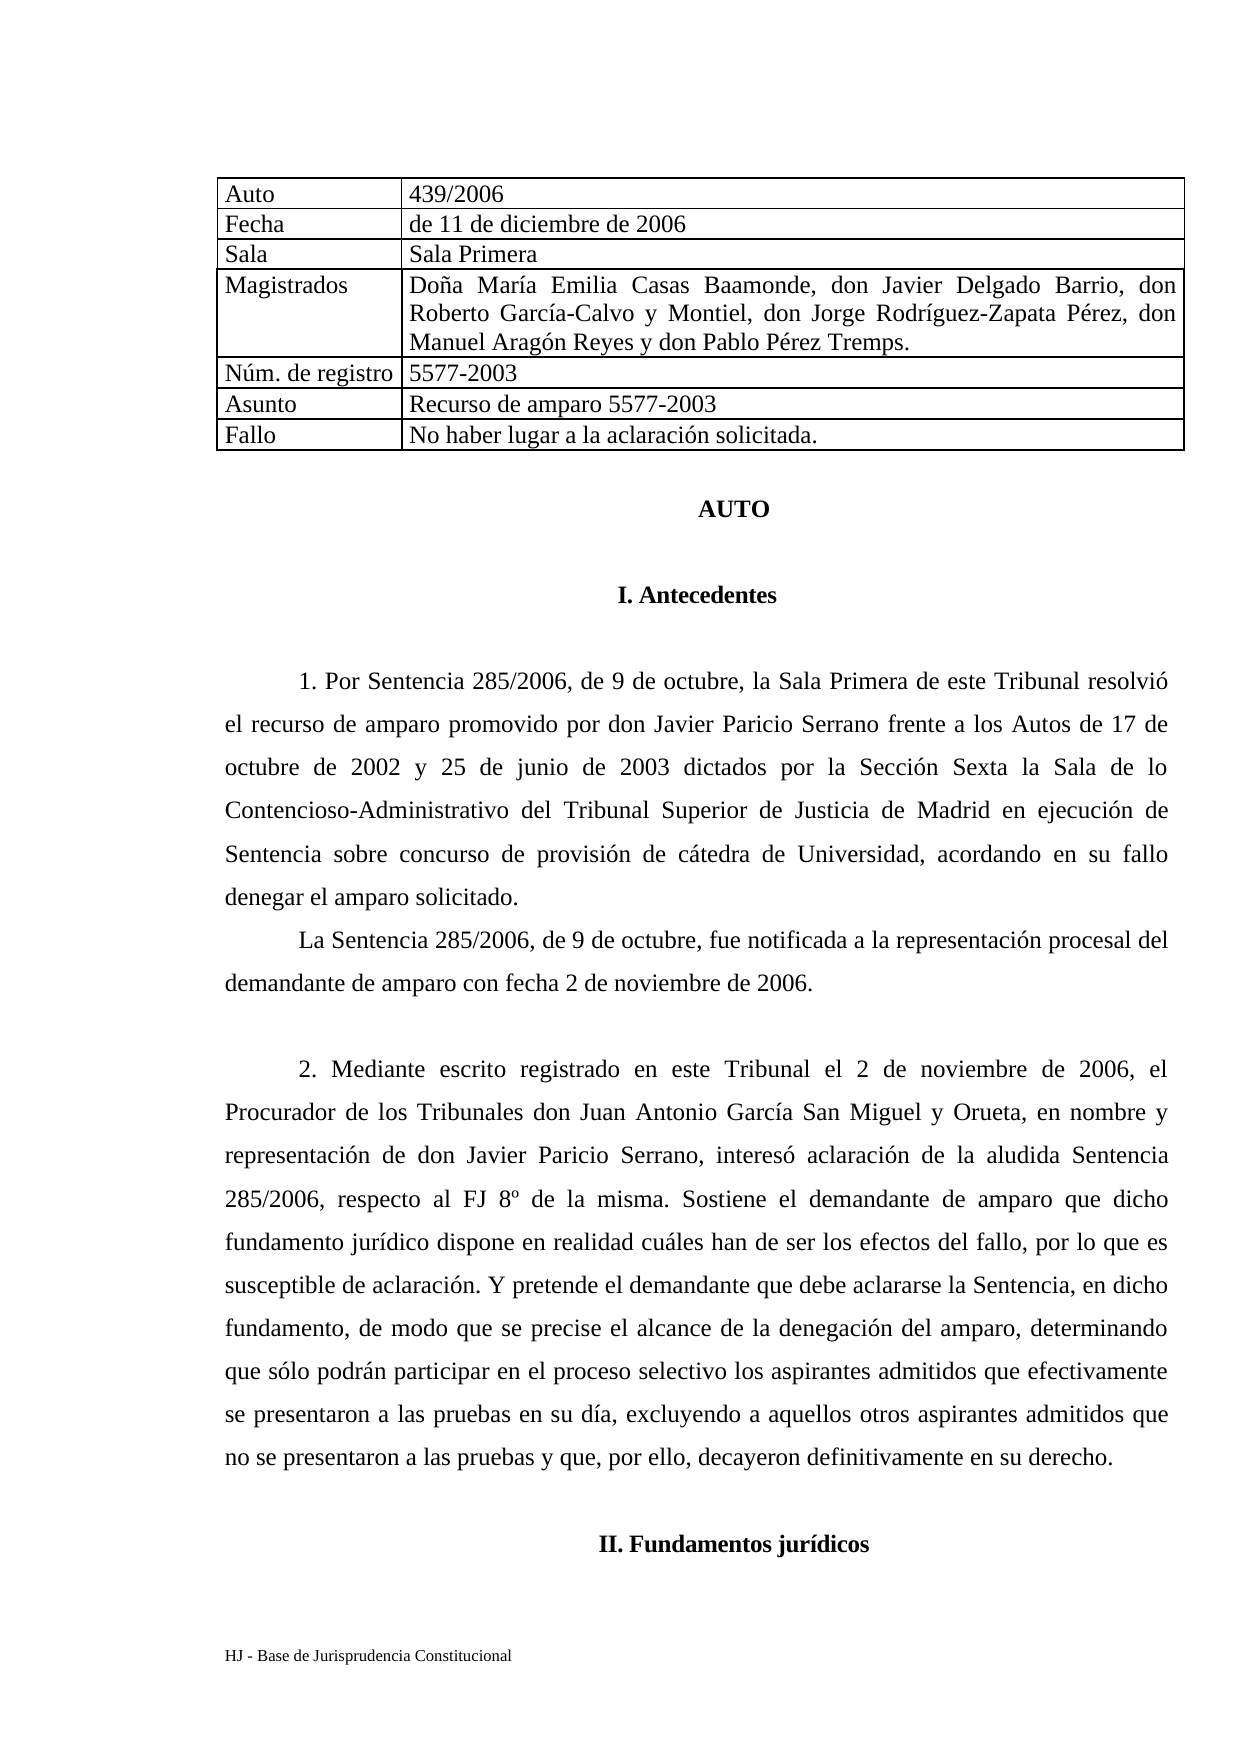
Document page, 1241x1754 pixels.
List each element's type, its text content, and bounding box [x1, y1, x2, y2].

text 2. Mediante escrito registrado en este Tribunal el 2 de noviembre de 2006, el Procurador de los Tribunales don Juan Antonio García San Miguel y Orueta, en nombre y representación de don Javier Paricio Serrano, interesó aclaración de la aludida Sentencia 285/2006, respecto al FJ 8º de la misma. Sostiene el demandante de amparo que dicho fundamento jurídico dispone en realidad cuáles han de ser los efectos del fallo, por lo que es susceptible de aclaración. Y pretende el demandante que debe aclararse la Sentencia, en dicho fundamento, de modo que se precise el alcance de la denegación del amparo, determinando que sólo podrán participar en el proceso selectivo los aspirantes admitidos que efectivamente se presentaron a las pruebas en su día, excluyendo a aquellos otros aspirantes admitidos que no se presentaron a las pruebas y que, por ello, decayeron definitivamente en su derecho. [224, 1054, 1169, 1471]
text I. Antecedentes [224, 580, 1169, 609]
table_cell Doña María Emilia Casas Baamonde, don Javier Delgado Barrio, don Roberto García-Calvo y Montiel, don Jorge Rodríguez-Zapata Pérez, don Manuel Aragón Reyes y don Pablo Pérez Tremps. [403, 270, 1183, 356]
table_cell Recurso de amparo 5577-2003 [403, 389, 1183, 418]
table_cell Sala Primera [402, 240, 1184, 268]
table_header Auto [218, 179, 401, 207]
table_cell Sala [218, 240, 401, 268]
table_cell Fallo [218, 420, 401, 448]
text La Sentencia 285/2006, de 9 de octubre, fue notificada a la representación procesal del demandante de amparo con fecha 2 de noviembre de 2006. [224, 925, 1169, 997]
table_cell Fecha [218, 209, 401, 238]
table_cell Núm. de registro [218, 358, 401, 387]
table_header 439/2006 [402, 179, 1184, 207]
table_cell 5577-2003 [403, 358, 1183, 387]
text 1. Por Sentencia 285/2006, de 9 de octubre, la Sala Primera de este Tribunal resolvió el recurso de amparo promovido por don Javier Paricio Serrano frente a los Autos de 17 de octubre de 2002 y 25 de junio de 2003 dictados por la Sección Sexta la Sala de lo Contencioso-Administrativo del Tribunal Superior de Justicia de Madrid en ejecución de Sentencia sobre concurso de provisión de cátedra de Universidad, acordando en su fallo denegar el amparo solicitado. [224, 666, 1169, 911]
subtitle II. Fundamentos jurídicos [224, 1529, 1169, 1557]
table_cell Asunto [218, 389, 401, 418]
table_cell de 11 de diciembre de 2006 [402, 209, 1184, 238]
table_cell Magistrados [218, 270, 401, 356]
table_cell No haber lugar a la aclaración solicitada. [403, 420, 1183, 448]
text AUTO [224, 494, 1169, 522]
